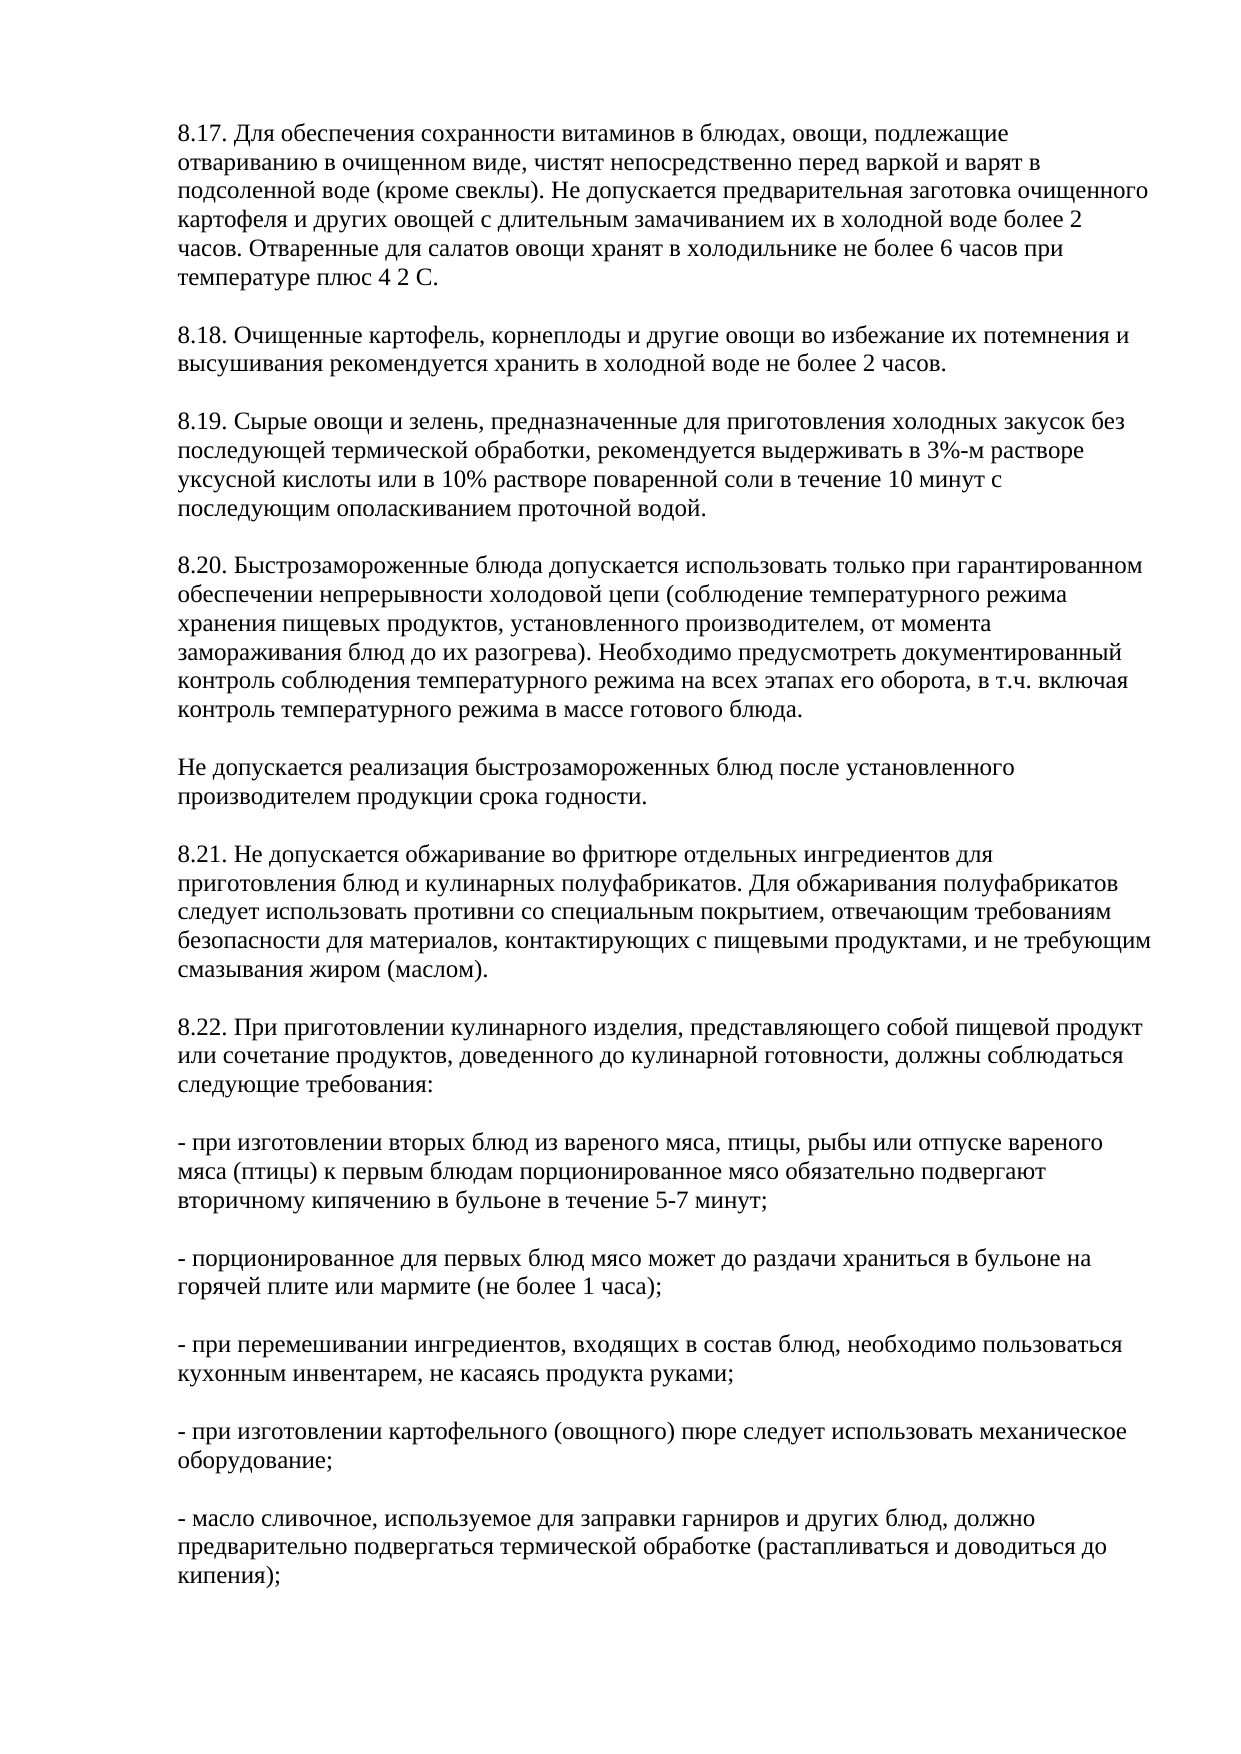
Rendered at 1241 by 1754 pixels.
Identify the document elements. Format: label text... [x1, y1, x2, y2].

text Не допускается реализация быстрозамороженных блюд после установленного производителем продукции срока годности. [177, 752, 1152, 810]
text - масло сливочное, используемое для заправки гарниров и других блюд, должно предварительно подвергаться термической обработке (растапливаться и доводиться до кипения); [177, 1503, 1152, 1589]
text - при изготовлении вторых блюд из вареного мяса, птицы, рыбы или отпуске вареного мяса (птицы) к первым блюдам порционированное мясо обязательно подвергают вторичному кипячению в бульоне в течение 5-7 минут; [177, 1127, 1152, 1213]
text 8.22. При приготовлении кулинарного изделия, представляющего собой пищевой продукт или сочетание продуктов, доведенного до кулинарной готовности, должны соблюдаться следующие требования: [177, 1012, 1152, 1098]
text 8.21. Не допускается обжаривание во фритюре отдельных ингредиентов для приготовления блюд и кулинарных полуфабрикатов. Для обжаривания полуфабрикатов следует использовать противни со специальным покрытием, отвечающим требованиям безопасности для материалов, контактирующих с пищевыми продуктами, и не требующим смазывания жиром (маслом). [177, 839, 1152, 983]
text - порционированное для первых блюд мясо может до раздачи храниться в бульоне на горячей плите или мармите (не более 1 часа); [177, 1243, 1152, 1300]
text 8.17. Для обеспечения сохранности витаминов в блюдах, овощи, подлежащие отвариванию в очищенном виде, чистят непосредственно перед варкой и варят в подсоленной воде (кроме свеклы). Не допускается предварительная заготовка очищенного картофеля и других овощей с длительным замачиванием их в холодной воде более 2 часов. Отваренные для салатов овощи хранят в холодильнике не более 6 часов при температуре плюс 4 2 С. [177, 118, 1152, 291]
text 8.19. Сырые овощи и зелень, предназначенные для приготовления холодных закусок без последующей термической обработки, рекомендуется выдерживать в 3%-м растворе уксусной кислоты или в 10% растворе поваренной соли в течение 10 минут с последующим ополаскиванием проточной водой. [177, 406, 1152, 521]
text - при перемешивании ингредиентов, входящих в состав блюд, необходимо пользоваться кухонным инвентарем, не касаясь продукта руками; [177, 1329, 1152, 1387]
text 8.20. Быстрозамороженные блюда допускается использовать только при гарантированном обеспечении непрерывности холодовой цепи (соблюдение температурного режима хранения пищевых продуктов, установленного производителем, от момента замораживания блюд до их разогрева). Необходимо предусмотреть документированный контроль соблюдения температурного режима на всех этапах его оборота, в т.ч. включая контроль температурного режима в массе готового блюда. [177, 551, 1152, 723]
text - при изготовлении картофельного (овощного) пюре следует использовать механическое оборудование; [177, 1416, 1152, 1473]
text 8.18. Очищенные картофель, корнеплоды и другие овощи во избежание их потемнения и высушивания рекомендуется хранить в холодной воде не более 2 часов. [177, 320, 1152, 377]
